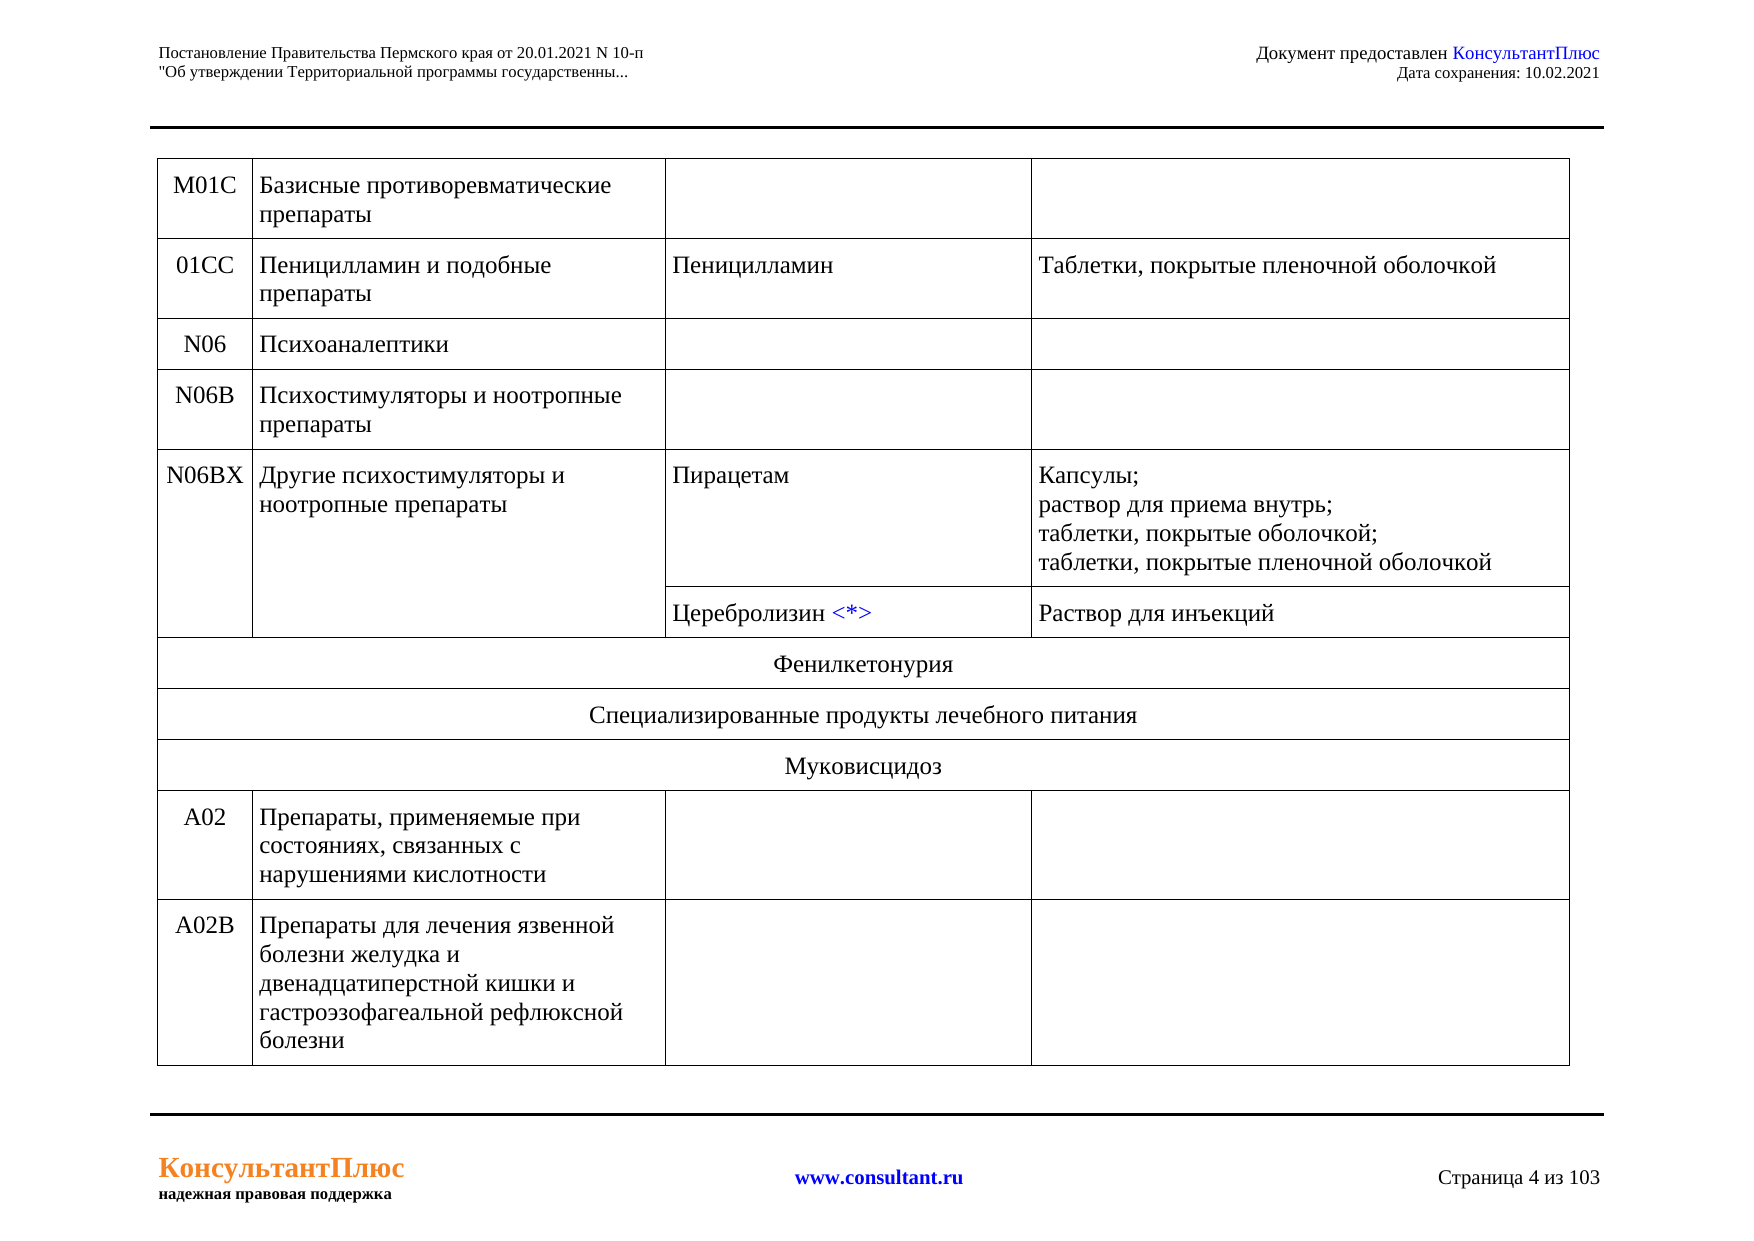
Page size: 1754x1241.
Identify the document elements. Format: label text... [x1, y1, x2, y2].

table_cell [1032, 319, 1569, 369]
table_cell Психоаналептики [253, 319, 665, 369]
table_cell Препараты для лечения язвенной болезни желудка и двенадцатиперстной кишки и гастроэзофагеальной рефлюксной болезни [253, 900, 665, 1065]
table_cell [1032, 370, 1569, 449]
table_cell A02 [158, 791, 252, 899]
table_cell [666, 900, 1031, 1065]
table_cell Раствор для инъекций [1032, 587, 1569, 637]
table_cell Пирацетам [666, 450, 1031, 586]
table_cell Муковисцидоз [158, 740, 1569, 790]
table_cell Специализированные продукты лечебного питания [158, 689, 1569, 739]
table_cell [1032, 791, 1569, 899]
table_cell [1032, 159, 1569, 238]
table_cell Психостимуляторы и ноотропные препараты [253, 370, 665, 449]
table_cell [666, 159, 1031, 238]
table_cell N06BX [158, 450, 252, 637]
table_cell Капсулы; раствор для приема внутрь; таблетки, покрытые оболочкой; таблетки, покрытые пленочной оболочкой [1032, 450, 1569, 586]
table_cell Таблетки, покрытые пленочной оболочкой [1032, 239, 1569, 318]
table_cell Пеницилламин [666, 239, 1031, 318]
table_cell [1032, 900, 1569, 1065]
table_cell Фенилкетонурия [158, 638, 1569, 688]
table_cell Другие психостимуляторы и ноотропные препараты [253, 450, 665, 637]
table_cell [666, 370, 1031, 449]
table_cell N06B [158, 370, 252, 449]
table_cell Церебролизин <*> [666, 587, 1031, 637]
table_cell M01C [158, 159, 252, 238]
table_cell N06 [158, 319, 252, 369]
table_cell Препараты, применяемые при состояниях, связанных с нарушениями кислотности [253, 791, 665, 899]
table_cell Базисные противоревматические препараты [253, 159, 665, 238]
table_cell [666, 319, 1031, 369]
table_cell [666, 791, 1031, 899]
table_cell A02B [158, 900, 252, 1065]
table_cell 01CC [158, 239, 252, 318]
table_cell Пеницилламин и подобные препараты [253, 239, 665, 318]
